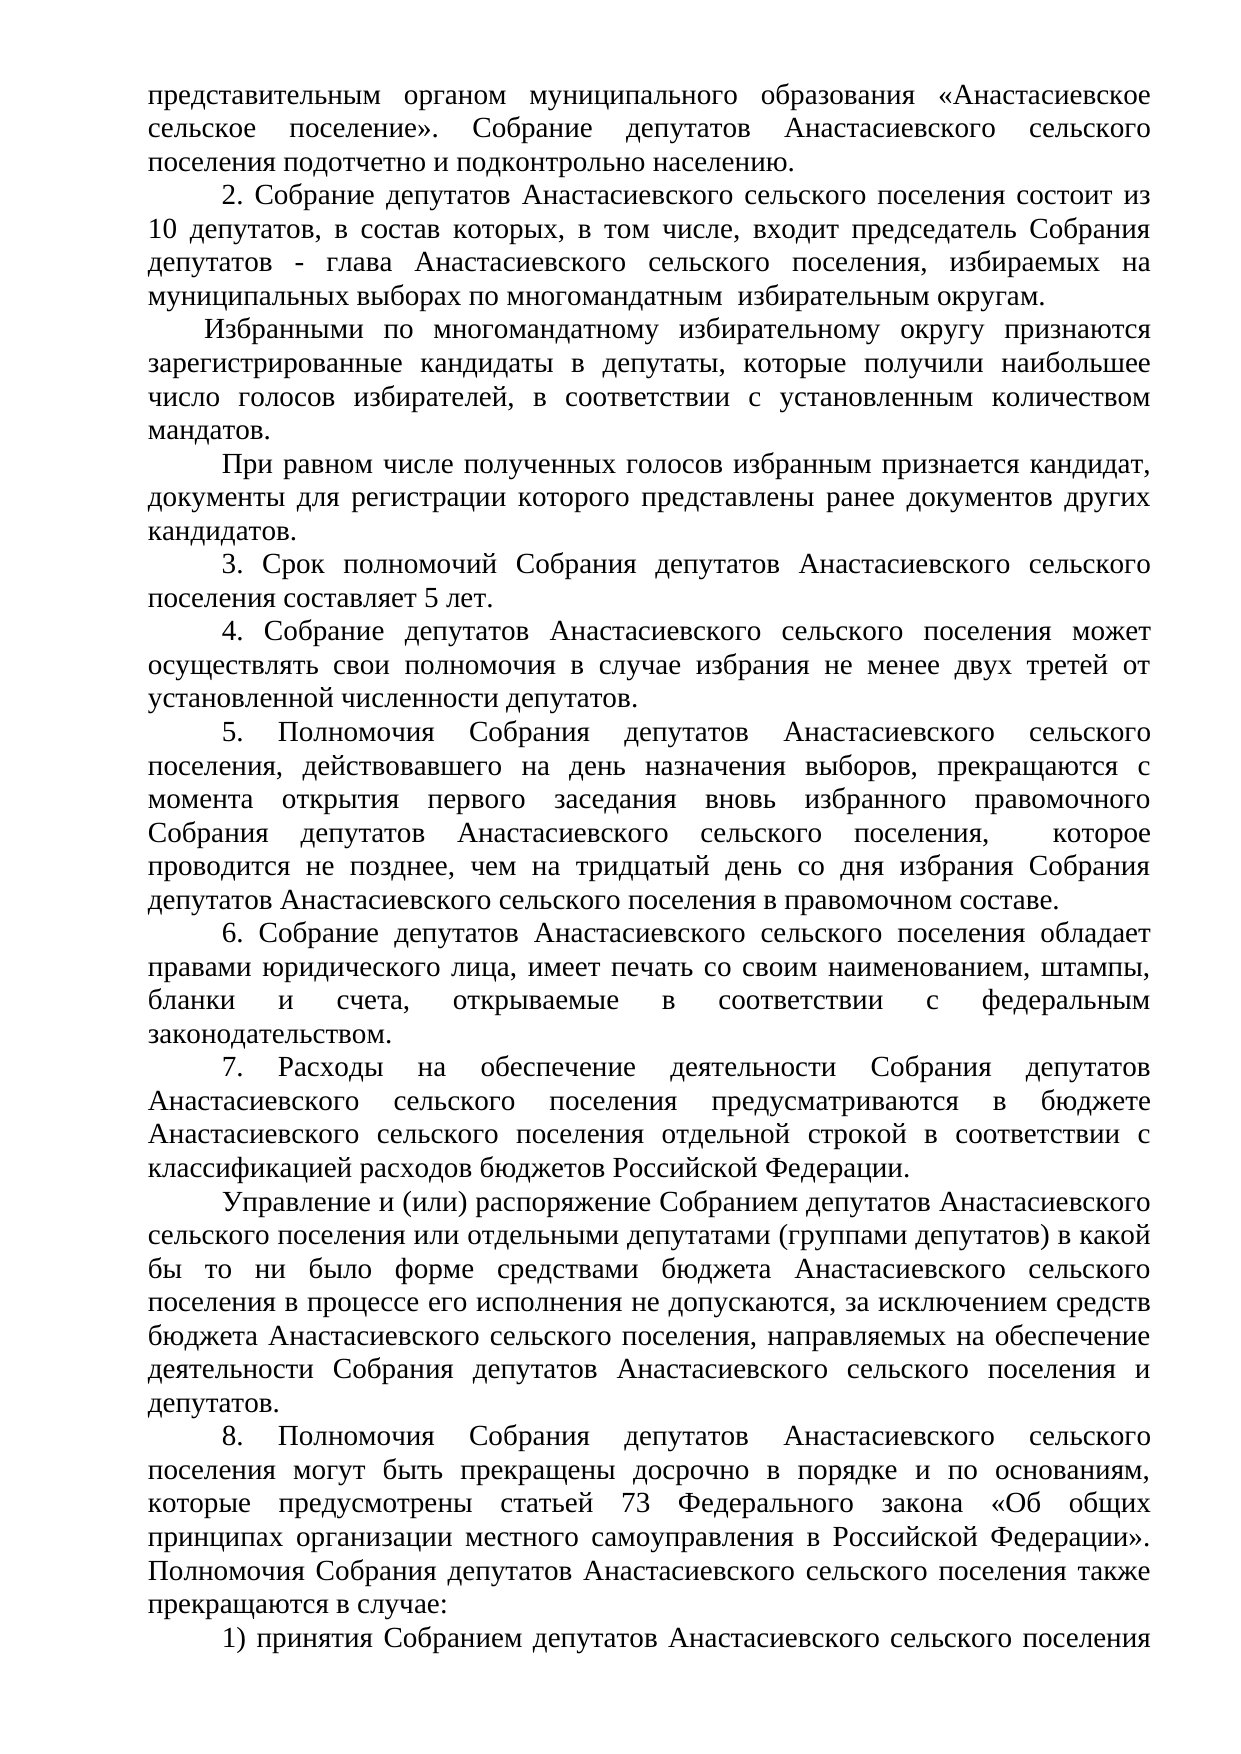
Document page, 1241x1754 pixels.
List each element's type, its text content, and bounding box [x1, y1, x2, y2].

text 6. Собрание депутатов Анастасиевского сельского поселения обладает правами юридического лица, имеет печать со своим наименованием, штампы, бланки и счета, открываемые в соответствии с федеральным законодательством. [148, 915, 1152, 1049]
text Управление и (или) распоряжение Собранием депутатов Анастасиевского сельского поселения или отдельными депутатами (группами депутатов) в какой бы то ни было форме средствами бюджета Анастасиевского сельского поселения в процессе его исполнения не допускаются, за исключением средств бюджета Анастасиевского сельского поселения, направляемых на обеспечение деятельности Собрания депутатов Анастасиевского сельского поселения и депутатов. [148, 1184, 1152, 1418]
text 2. Собрание депутатов Анастасиевского сельского поселения состоит из 10 депутатов, в состав которых, в том числе, входит председатель Собрания депутатов - глава Анастасиевского сельского поселения, избираемых на муниципальных выборах по многомандатным избирательным округам. [148, 177, 1152, 312]
text 8. Полномочия Собрания депутатов Анастасиевского сельского поселения могут быть прекращены досрочно в порядке и по основаниям, которые предусмотрены статьей 73 Федерального закона «Об общих принципах организации местного самоуправления в Российской Федерации». Полномочия Собрания депутатов Анастасиевского сельского поселения также прекращаются в случае: [148, 1418, 1152, 1620]
text 4. Собрание депутатов Анастасиевского сельского поселения может осуществлять свои полномочия в случае избрания не менее двух третей от установленной численности депутатов. [148, 613, 1152, 714]
text При равном числе полученных голосов избранным признается кандидат, документы для регистрации которого представлены ранее документов других кандидатов. [148, 446, 1152, 546]
text 5. Полномочия Собрания депутатов Анастасиевского сельского поселения, действовавшего на день назначения выборов, прекращаются с момента открытия первого заседания вновь избранного правомочного Собрания депутатов Анастасиевского сельского поселения, которое проводится не позднее, чем на тридцатый день со дня избрания Собрания депутатов Анастасиевского сельского поселения в правомочном составе. [148, 714, 1152, 915]
text Избранными по многомандатному избирательному округу признаются зарегистрированные кандидаты в депутаты, которые получили наибольшее число голосов избирателей, в соответствии с установленным количеством мандатов. [148, 312, 1152, 446]
text 7. Расходы на обеспечение деятельности Собрания депутатов Анастасиевского сельского поселения предусматриваются в бюджете Анастасиевского сельского поселения отдельной строкой в соответствии с классификацией расходов бюджетов Российской Федерации. [148, 1049, 1152, 1184]
text 3. Срок полномочий Собрания депутатов Анастасиевского сельского поселения составляет 5 лет. [148, 546, 1152, 613]
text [148, 77, 1152, 177]
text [148, 1620, 1152, 1653]
